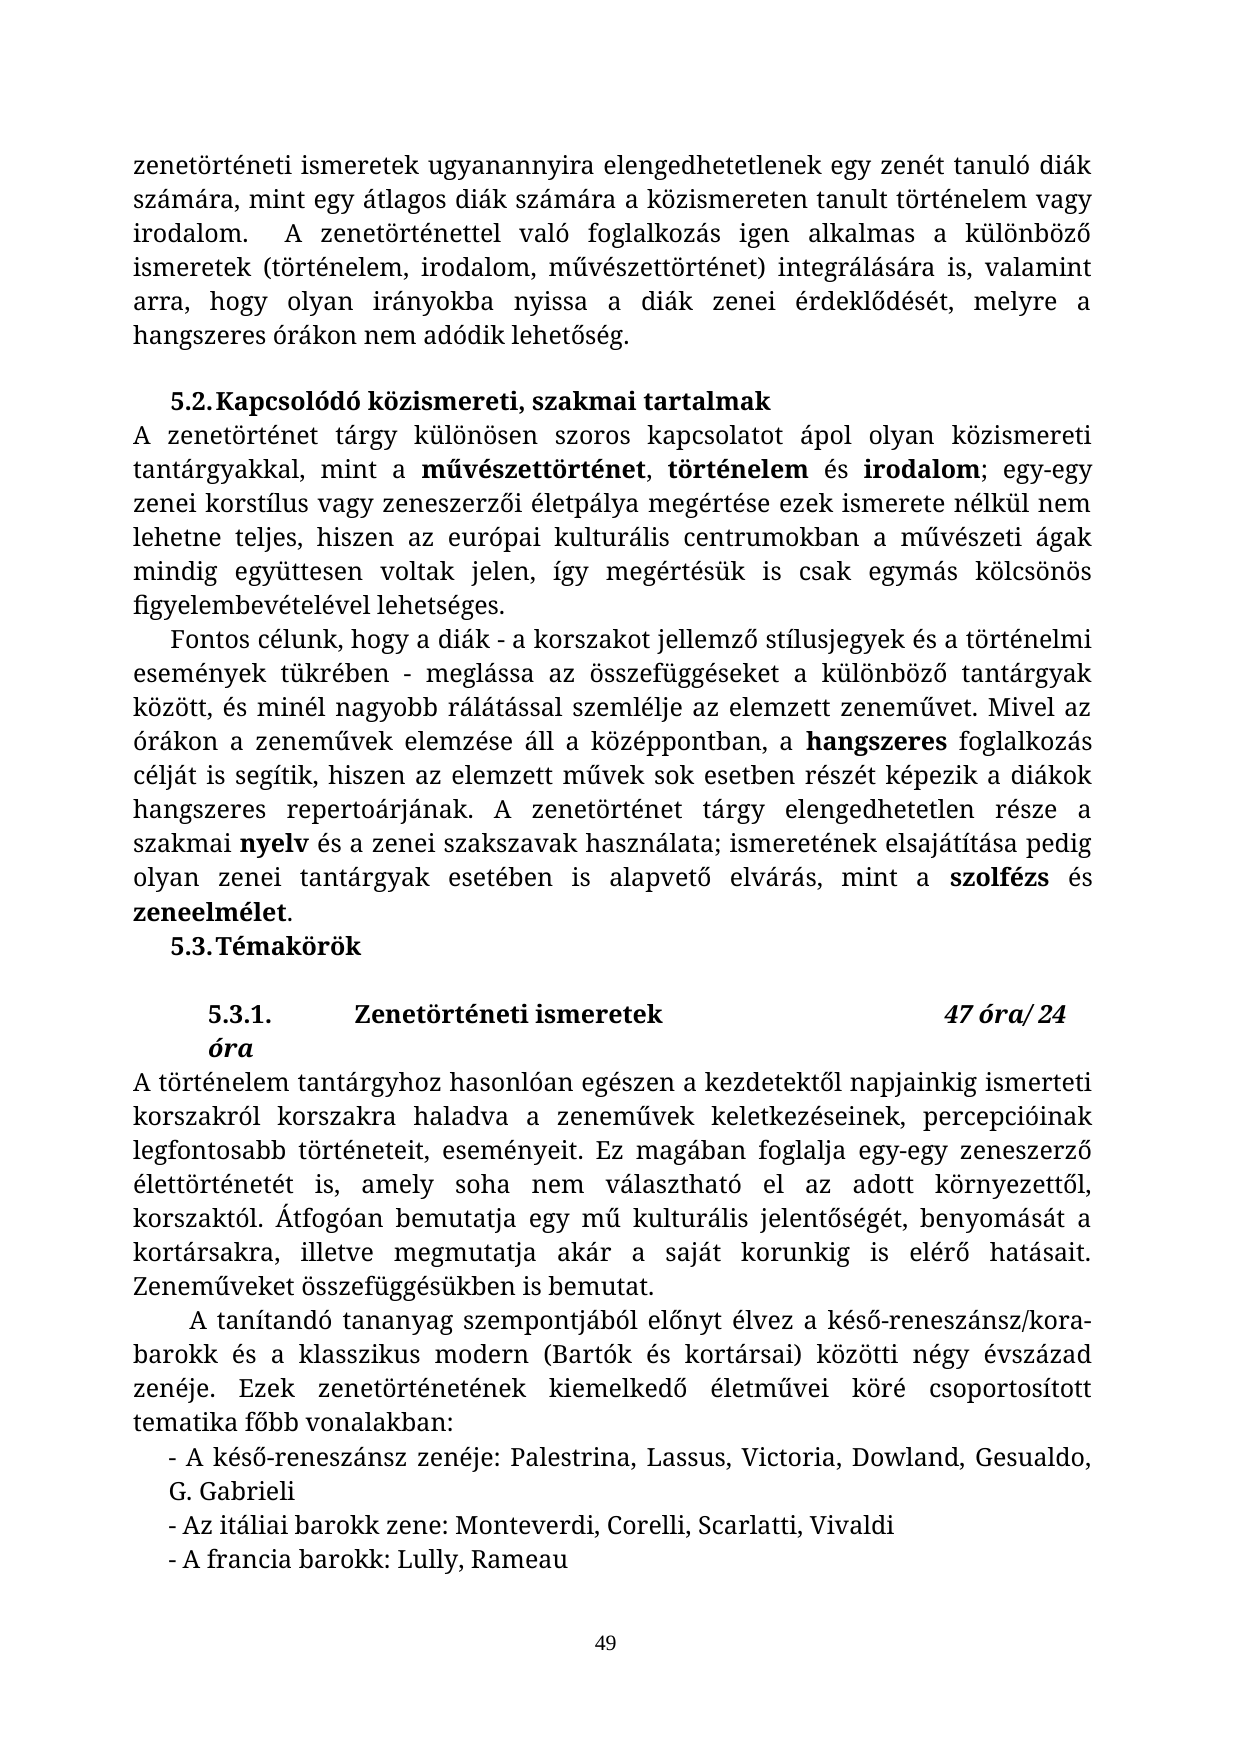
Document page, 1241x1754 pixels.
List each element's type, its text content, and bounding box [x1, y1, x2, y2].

text Fontos célunk, hogy a diák - a korszakot jellemző stílusjegyek és a történelmi események tükrében - meglássa az összefüggéseket a különböző tantárgyak között, és minél nagyobb rálátással szemlélje az elemzett zeneművet. Mivel az órákon a zeneművek elemzése áll a középpontban, a hangszeres foglalkozás célját is segítik, hiszen az elemzett művek sok esetben részét képezik a diákok hangszeres repertoárjának. A zenetörténet tárgy elengedhetetlen része a szakmai nyelv és a zenei szakszavak használata; ismeretének elsajátítása pedig olyan zenei tantárgyak esetében is alapvető elvárás, mint a szolfézs és zeneelmélet. [133, 622, 1093, 928]
text A történelem tantárgyhoz hasonlóan egészen a kezdetektől napjainkig ismerteti korszakról korszakra haladva a zeneművek keletkezéseinek, percepcióinak legfontosabb történeteit, eseményeit. Ez magában foglalja egy-egy zeneszerző élettörténetét is, amely soha nem választható el az adott környezettől, korszaktól. Átfogóan bemutatja egy mű kulturális jelentőségét, benyomását a kortársakra, illetve megmutatja akár a saját korunkig is elérő hatásait. Zeneműveket összefüggésükben is bemutat. [133, 1064, 1093, 1303]
list Témakörök [170, 928, 1093, 962]
text - A francia barokk: Lully, Rameau [168, 1541, 1093, 1575]
list Kapcsolódó közismereti, szakmai tartalmak [170, 383, 1093, 417]
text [133, 148, 1093, 352]
text - Az itáliai barokk zene: Monteverdi, Corelli, Scarlatti, Vivaldi [168, 1507, 1093, 1541]
text A tanítandó tananyag szempontjából előnyt élvez a késő-reneszánsz/kora-barokk és a klasszikus modern (Bartók és kortársai) közötti négy évszázad zenéje. Ezek zenetörténetének kiemelkedő életművei köré csoportosított tematika főbb vonalakban: [133, 1303, 1093, 1439]
text A zenetörténet tárgy különösen szoros kapcsolatot ápol olyan közismereti tantárgyakkal, mint a művészettörténet, történelem és irodalom; egy-egy zenei korstílus vagy zeneszerzői életpálya megértése ezek ismerete nélkül nem lehetne teljes, hiszen az európai kulturális centrumokban a művészeti ágak mindig együttesen voltak jelen, így megértésük is csak egymás kölcsönös figyelembevételével lehetséges. [133, 417, 1093, 622]
text - A késő-reneszánsz zenéje: Palestrina, Lassus, Victoria, Dowland, Gesualdo, G. Gabrieli [168, 1439, 1093, 1507]
text 5.3.1. Zenetörténeti ismeretek 47 óra/ 24 óra [208, 996, 1093, 1064]
